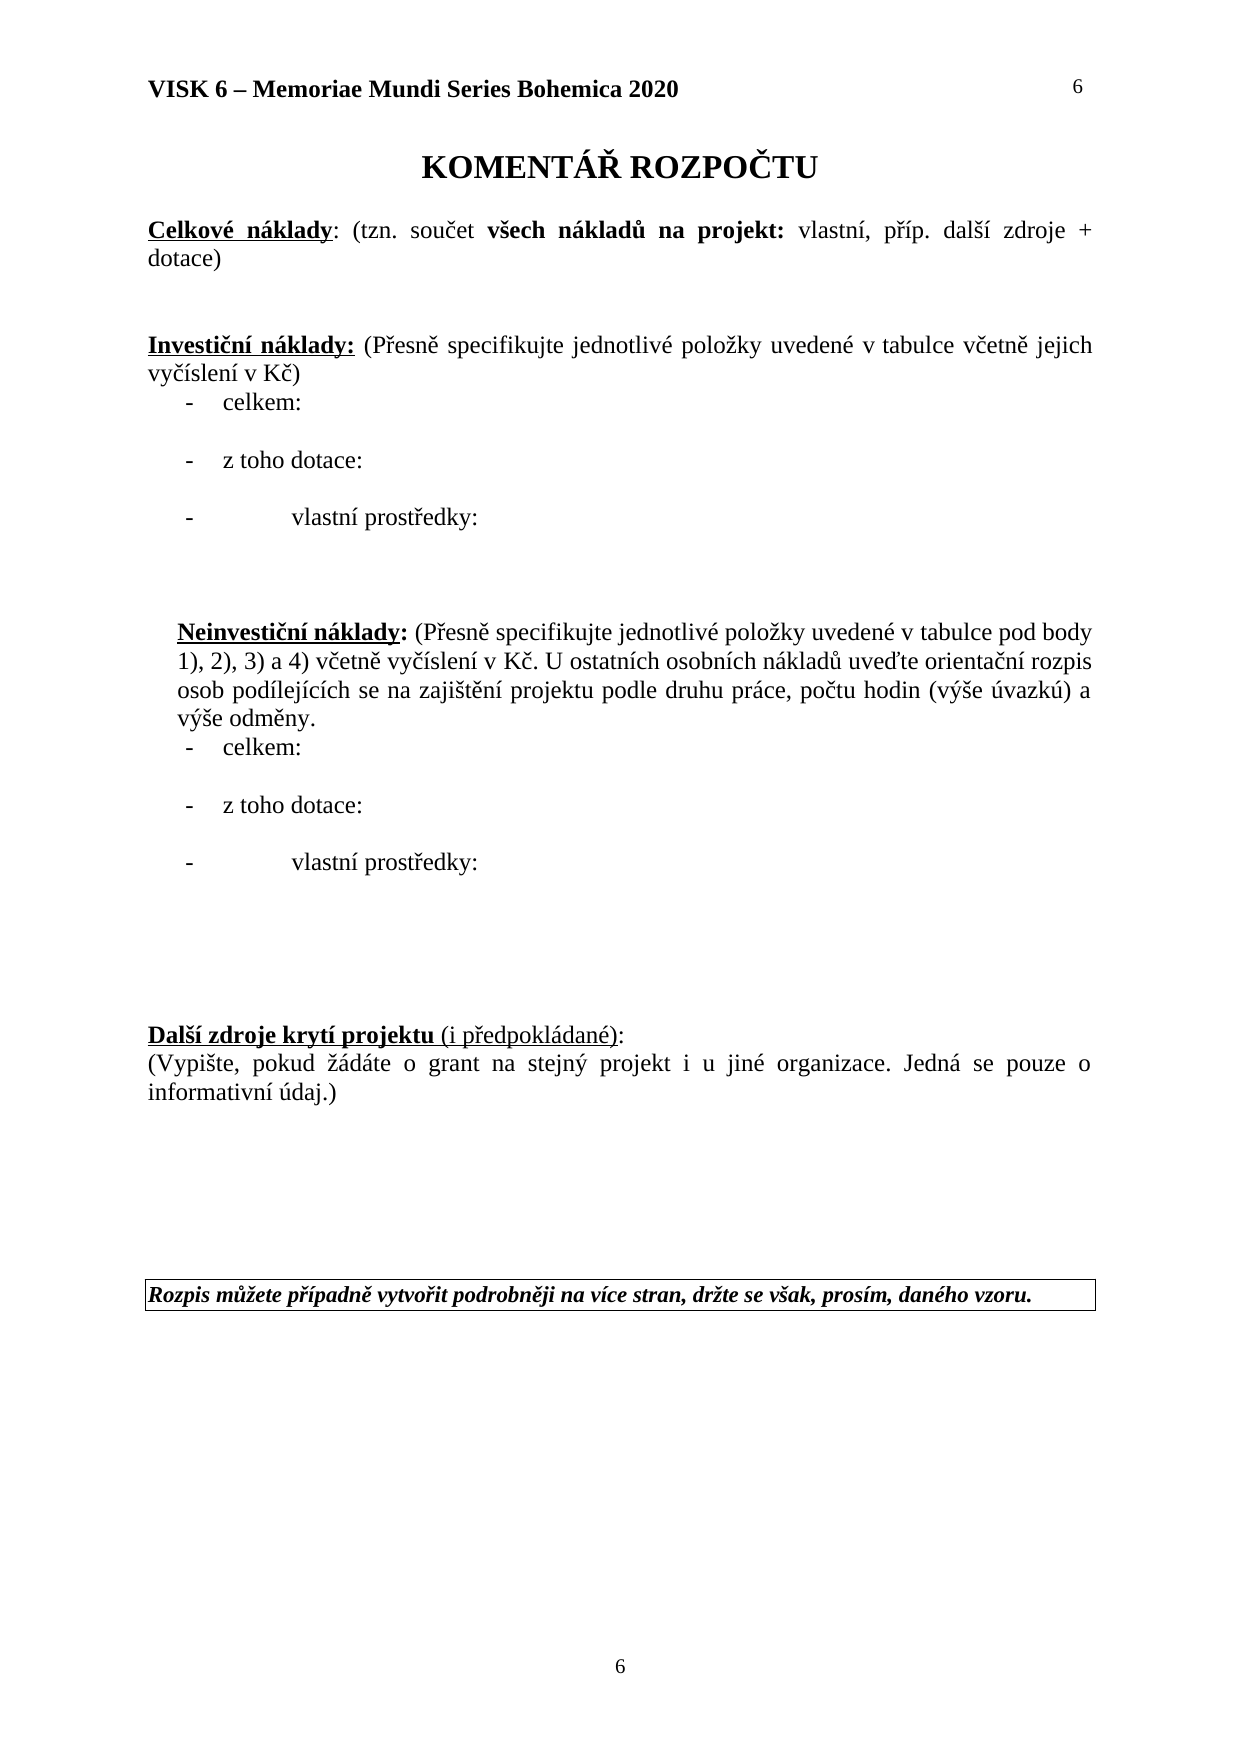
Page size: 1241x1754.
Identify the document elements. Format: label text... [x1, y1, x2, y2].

text Neinvestiční náklady: (Přesně specifikujte jednotlivé položky uvedené v tabulce pod body 1), 2), 3) a 4) včetně vyčíslení v Kč. U ostatních osobních nákladů uveďte orientační rozpis osob podílejících se na zajištění projektu podle druhu práce, počtu hodin (výše úvazkú) a výše odměny. [177, 617, 1093, 732]
list vlastní prostředky: [185, 502, 1093, 531]
text KOMENTÁŘ ROZPOČTU [148, 148, 1093, 186]
text Rozpis můžete případně vytvořit podrobněji na více stran, držte se však, prosím, daného vzoru. [146, 1280, 1095, 1310]
list vlastní prostředky: [185, 847, 1093, 876]
text Celkové náklady: (tzn. součet všech nákladů na projekt: vlastní, příp. další zdroje + dotace) [148, 215, 1093, 272]
text Investiční náklady: (Přesně specifikujte jednotlivé položky uvedené v tabulce včetně jejich vyčíslení v Kč) [148, 330, 1093, 387]
text Další zdroje krytí projektu (i předpokládané): [148, 1020, 1093, 1048]
list celkem: [185, 732, 1093, 761]
text (Vypište, pokud žádáte o grant na stejný projekt i u jiné organizace. Jedná se pouze o informativní údaj.) [148, 1048, 1093, 1106]
list celkem: [185, 387, 1093, 416]
list z toho dotace: [185, 445, 1093, 473]
list z toho dotace: [185, 790, 1093, 818]
